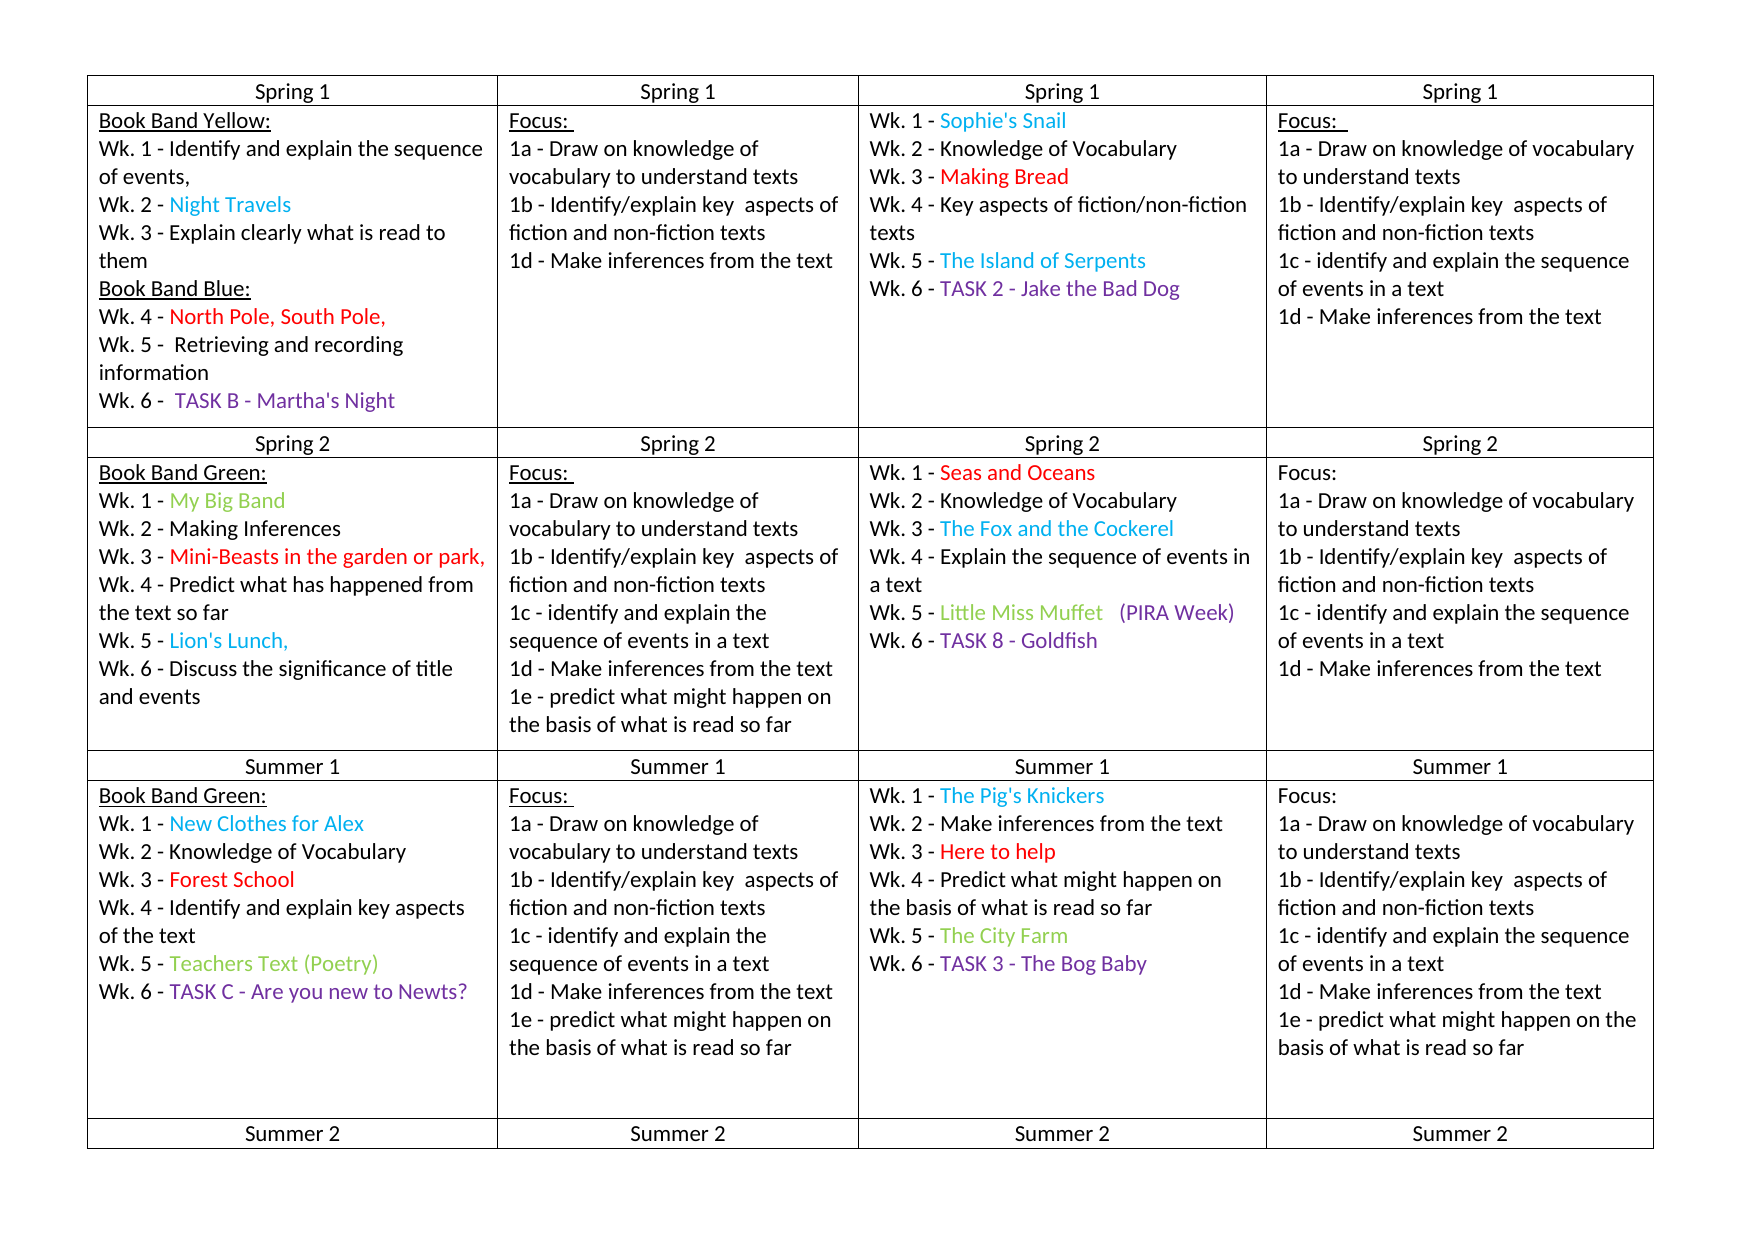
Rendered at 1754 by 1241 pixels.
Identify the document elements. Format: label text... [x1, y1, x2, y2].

table_cell Summer 2 [498, 1119, 858, 1148]
table_cell Summer 1 [498, 751, 858, 780]
table_cell Book Band Yellow: Wk. 1 - Identify and explain the sequence of events, Wk. 2 - Night Travels Wk. 3 - Explain clearly what is read to them Book Band Blue: Wk. 4 - North Pole, South Pole, Wk. 5 - Retrieving and recording information Wk. 6 - TASK B - Martha's Night [88, 106, 497, 427]
table_cell Spring 2 [88, 428, 497, 457]
table_cell Spring 1 [1267, 76, 1653, 105]
table_cell Spring 2 [498, 428, 858, 457]
table_cell Spring 1 [498, 76, 858, 105]
table_cell Summer 1 [88, 751, 497, 780]
table_cell Summer 1 [859, 751, 1266, 780]
table_cell Focus: 1a - Draw on knowledge of vocabulary to understand texts 1b - Identify/explain key aspects of fiction and non-fiction texts 1c - identify and explain the sequence of events in a text 1d - Make inferences from the text [1267, 458, 1653, 750]
table_cell Spring 2 [1267, 428, 1653, 457]
table_cell Summer 2 [859, 1119, 1266, 1148]
table_cell Spring 2 [859, 428, 1266, 457]
table_cell Book Band Green: Wk. 1 - My Big Band Wk. 2 - Making Inferences Wk. 3 - Mini-Beasts in the garden or park, Wk. 4 - Predict what has happened from the text so far Wk. 5 - Lion's Lunch, Wk. 6 - Discuss the significance of title and events [88, 458, 497, 750]
table_cell Summer 1 [1267, 751, 1653, 780]
table_cell Book Band Green: Wk. 1 - New Clothes for Alex Wk. 2 - Knowledge of Vocabulary Wk. 3 - Forest School Wk. 4 - Identify and explain key aspects of the text Wk. 5 - Teachers Text (Poetry) Wk. 6 - TASK C - Are you new to Newts? [88, 781, 497, 1118]
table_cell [1267, 781, 1653, 1118]
table_cell Wk. 1 - The Pig's Knickers Wk. 2 - Make inferences from the text Wk. 3 - Here to help Wk. 4 - Predict what might happen on the basis of what is read so far Wk. 5 - The City Farm Wk. 6 - TASK 3 - The Bog Baby [859, 781, 1266, 1118]
table_cell Spring 1 [88, 76, 497, 105]
table_cell Summer 2 [88, 1119, 497, 1148]
table_cell Focus: 1a - Draw on knowledge of vocabulary to understand texts 1b - Identify/explain key aspects of fiction and non-fiction texts 1c - identify and explain the sequence of events in a text 1d - Make inferences from the text [1267, 106, 1653, 427]
table_cell Spring 1 [859, 76, 1266, 105]
table_cell Focus: 1a - Draw on knowledge of vocabulary to understand texts 1b - Identify/explain key aspects of fiction and non-fiction texts 1d - Make inferences from the text [498, 106, 858, 427]
table_cell Summer 2 [1267, 1119, 1653, 1148]
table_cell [498, 781, 858, 1118]
table_cell Wk. 1 - Seas and Oceans Wk. 2 - Knowledge of Vocabulary Wk. 3 - The Fox and the Cockerel Wk. 4 - Explain the sequence of events in a text Wk. 5 - Little Miss Muffet (PIRA Week) Wk. 6 - TASK 8 - Goldfish [859, 458, 1266, 750]
table_cell Wk. 1 - Sophie's Snail Wk. 2 - Knowledge of Vocabulary Wk. 3 - Making Bread Wk. 4 - Key aspects of fiction/non-fiction texts Wk. 5 - The Island of Serpents Wk. 6 - TASK 2 - Jake the Bad Dog [859, 106, 1266, 427]
